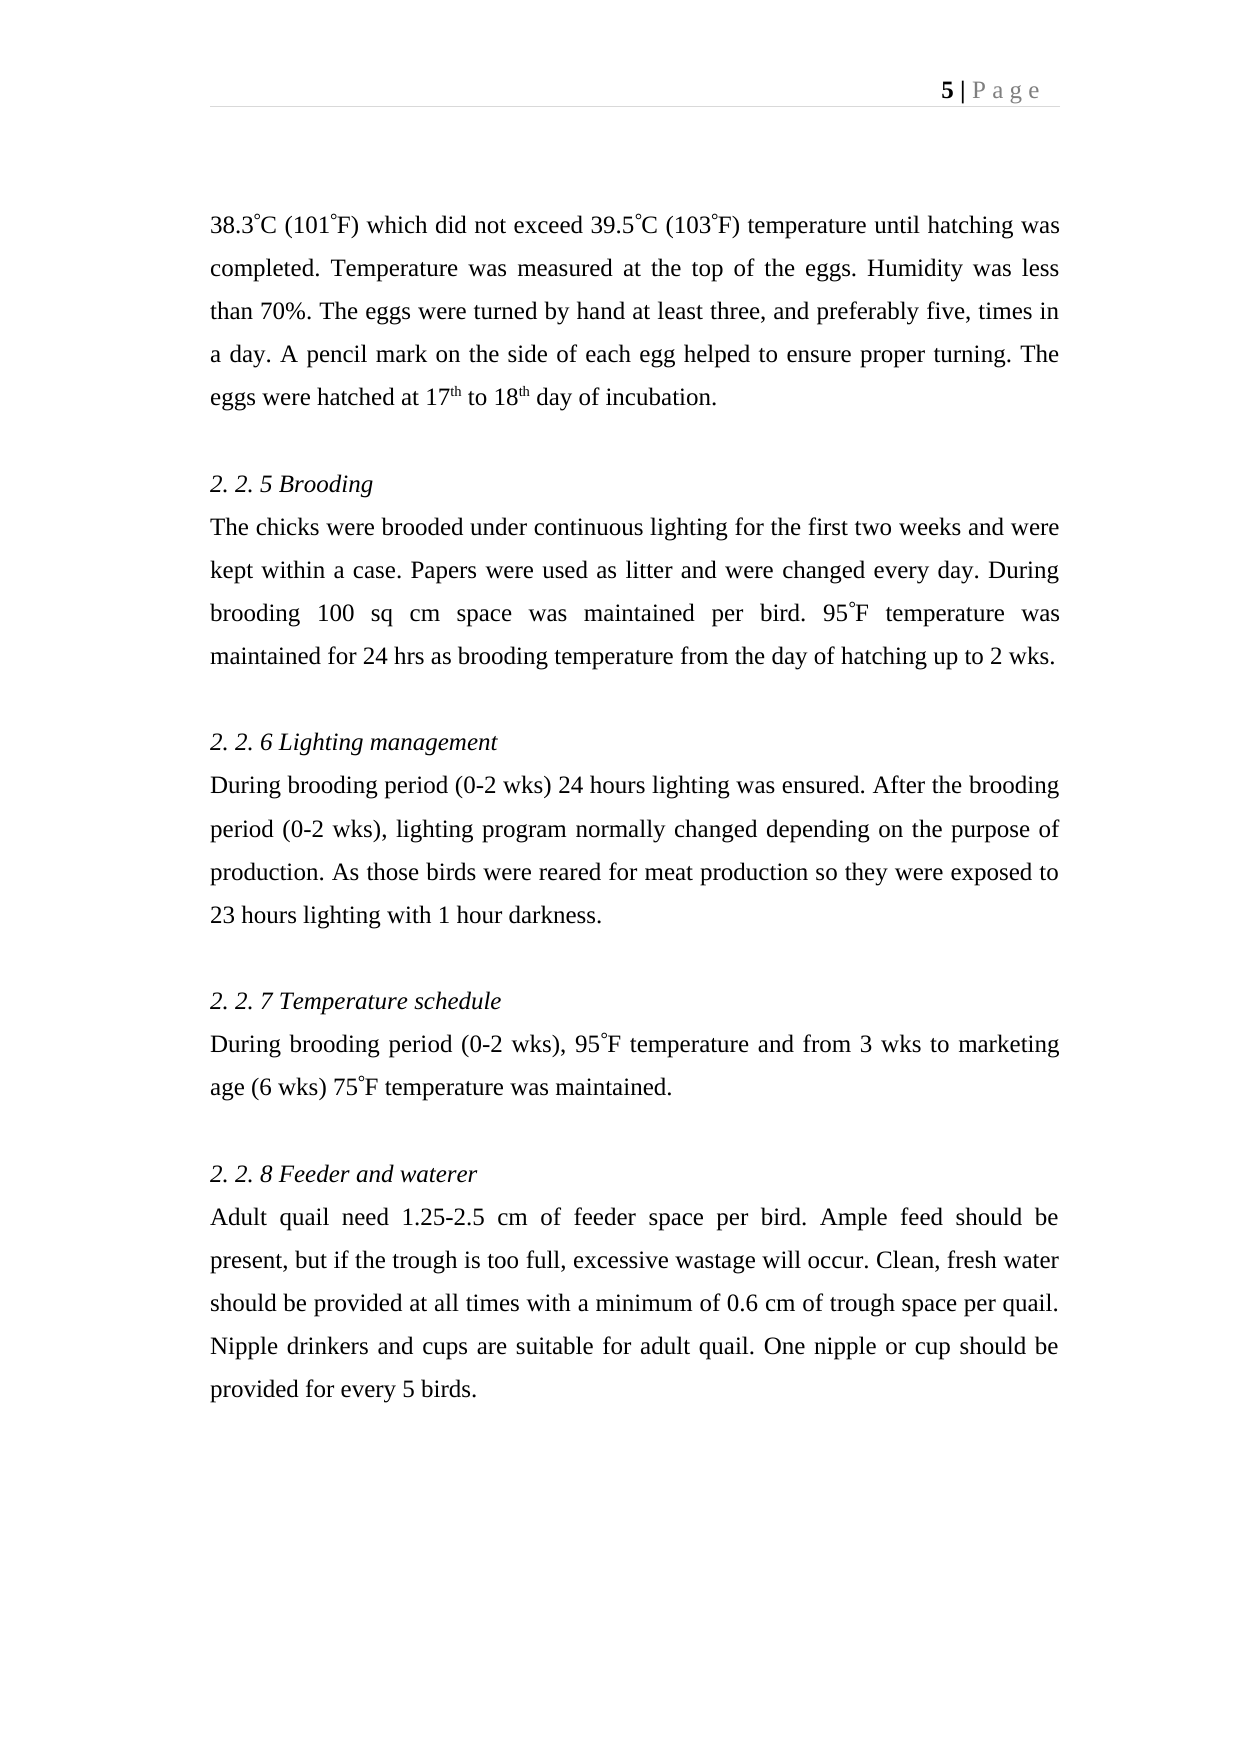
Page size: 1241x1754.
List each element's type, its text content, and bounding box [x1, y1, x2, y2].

text 2. 2. 7 Temperature schedule [210, 986, 1060, 1015]
text 2. 2. 5 Brooding [210, 469, 1060, 497]
text 2. 2. 6 Lighting management [210, 727, 1060, 756]
text During brooding period (0-2 wks), 95F temperature and from 3 wks to marketing age (6 wks) 75F temperature was maintained. [210, 1029, 1060, 1101]
text Adult quail need 1.25-2.5 cm of feeder space per bird. Ample feed should be present, but if the trough is too full, excessive wastage will occur. Clean, fresh water should be provided at all times with a minimum of 0.6 cm of trough space per quail. Nipple drinkers and cups are suitable for adult quail. One nipple or cup should be provided for every 5 birds. [210, 1202, 1060, 1403]
text During brooding period (0-2 wks) 24 hours lighting was ensured. After the brooding period (0-2 wks), lighting program normally changed depending on the purpose of production. As those birds were reared for meat production so they were exposed to 23 hours lighting with 1 hour darkness. [210, 771, 1060, 929]
text The chicks were brooded under continuous lighting for the first two weeks and were kept within a case. Papers were used as litter and were changed every day. During brooding 100 sq cm space was maintained per bird. 95F temperature was maintained for 24 hrs as brooding temperature from the day of hatching up to 2 wks. [210, 512, 1060, 670]
text 2. 2. 8 Feeder and waterer [210, 1159, 1060, 1187]
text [210, 210, 1060, 411]
